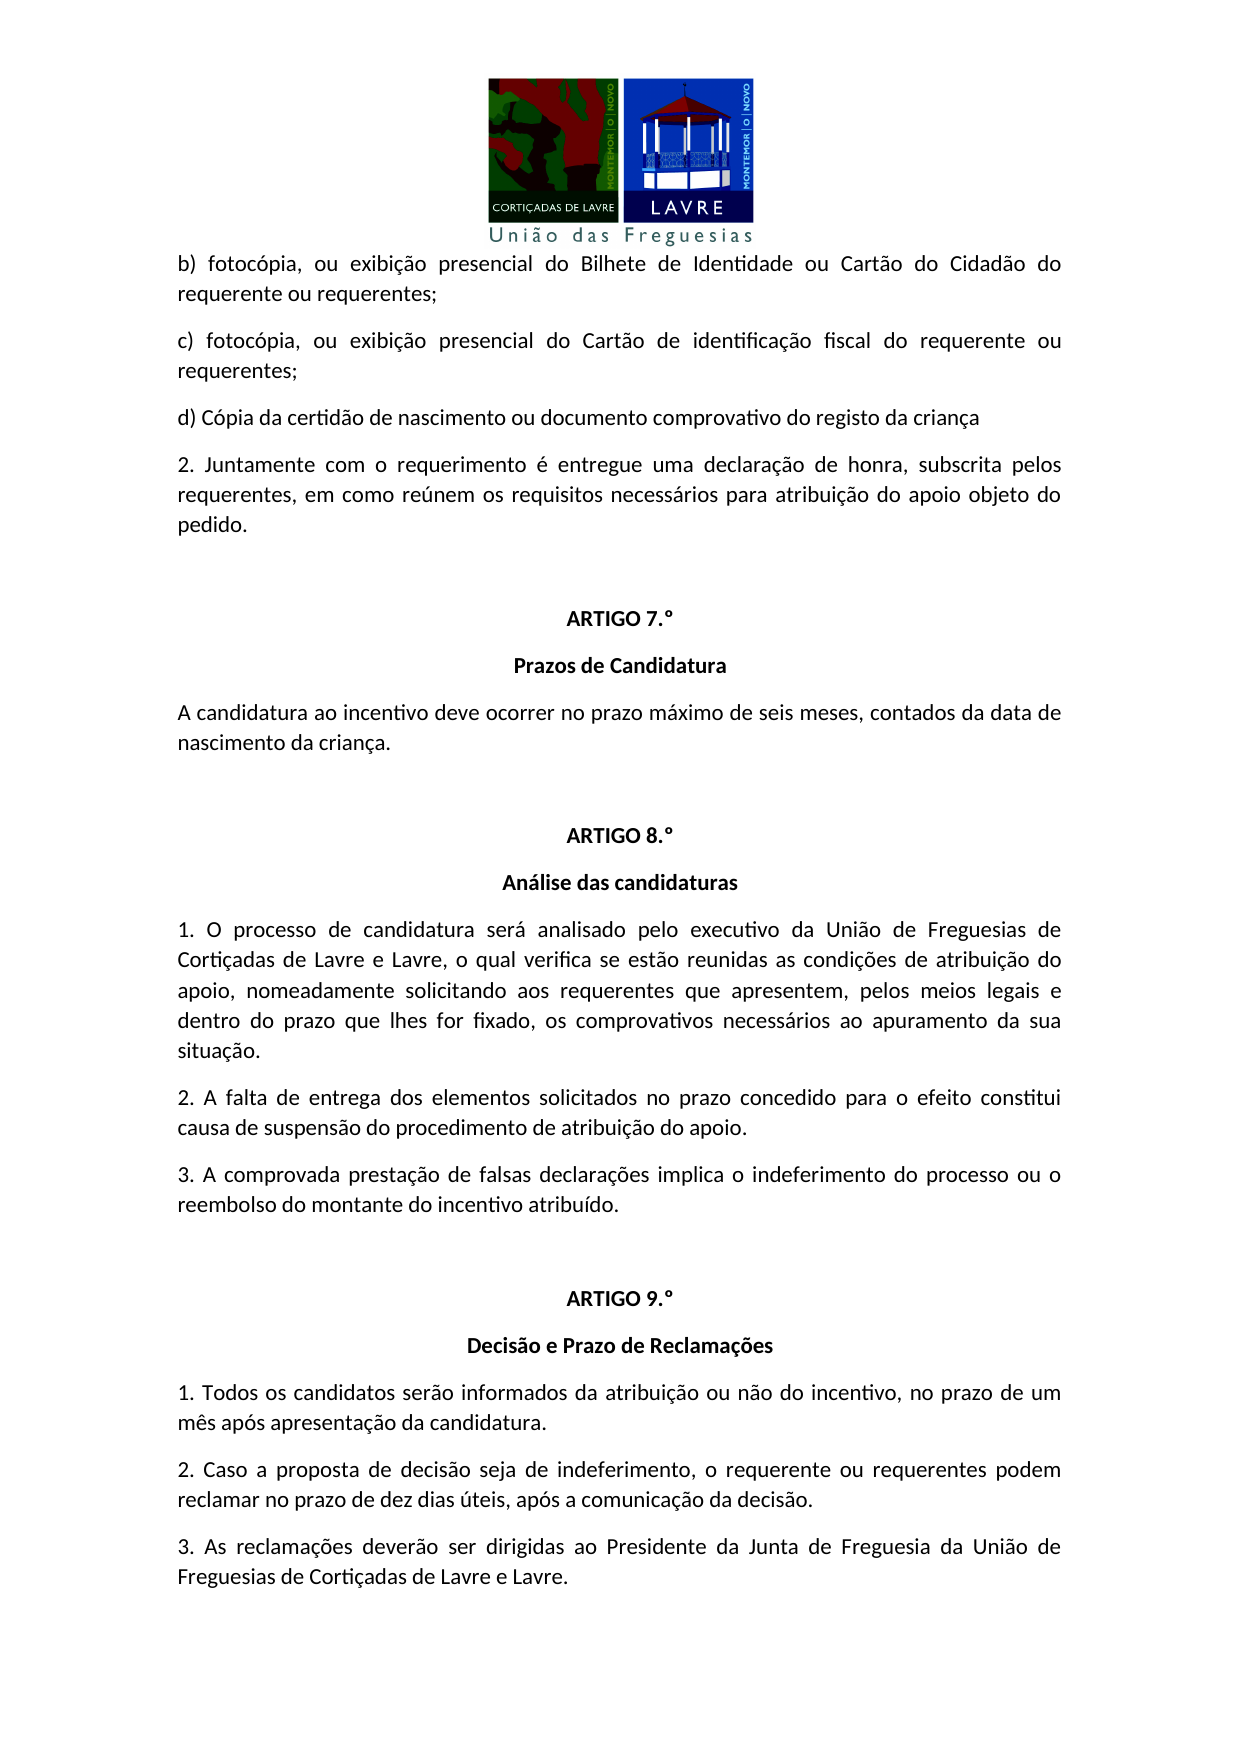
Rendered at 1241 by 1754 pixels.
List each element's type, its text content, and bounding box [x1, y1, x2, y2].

text 2. A falta de entrega dos elementos solicitados no prazo concedido para o efeito constitui causa de suspensão do procedimento de atribuição do apoio. [177, 1083, 1063, 1141]
text 2. Juntamente com o requerimento é entregue uma declaração de honra, subscrita pelos requerentes, em como reúnem os requisitos necessários para atribuição do apoio objeto do pedido. [177, 450, 1063, 538]
text ARTIGO 8.º [177, 822, 1063, 849]
text 3. As reclamações deverão ser dirigidas ao Presidente da Junta de Freguesia da União de Freguesias de Cortiçadas de Lavre e Lavre. [177, 1532, 1063, 1590]
picture [484, 73, 757, 249]
text 1. Todos os candidatos serão informados da atribuição ou não do incentivo, no prazo de um mês após apresentação da candidatura. [177, 1378, 1063, 1436]
text Análise das candidaturas [177, 868, 1063, 896]
text ARTIGO 9.º [177, 1284, 1063, 1312]
text 2. Caso a proposta de decisão seja de indeferimento, o requerente ou requerentes podem reclamar no prazo de dez dias úteis, após a comunicação da decisão. [177, 1455, 1063, 1513]
text 1. O processo de candidatura será analisado pelo executivo da União de Freguesias de Cortiçadas de Lavre e Lavre, o qual verifica se estão reunidas as condições de atribuição do apoio, nomeadamente solicitando aos requerentes que apresentem, pelos meios legais e dentro do prazo que lhes for fixado, os comprovativos necessários ao apuramento da sua situação. [177, 915, 1063, 1064]
text A candidatura ao incentivo deve ocorrer no prazo máximo de seis meses, contados da data de nascimento da criança. [177, 698, 1063, 756]
text 3. A comprovada prestação de falsas declarações implica o indeferimento do processo ou o reembolso do montante do incentivo atribuído. [177, 1160, 1063, 1218]
text d) Cópia da certidão de nascimento ou documento comprovativo do registo da criança [177, 403, 1063, 431]
text b) fotocópia, ou exibição presencial do Bilhete de Identidade ou Cartão do Cidadão do requerente ou requerentes; [177, 249, 1063, 307]
text ARTIGO 7.º [177, 604, 1063, 632]
text c) fotocópia, ou exibição presencial do Cartão de identificação fiscal do requerente ou requerentes; [177, 326, 1063, 384]
text Prazos de Candidatura [177, 651, 1063, 679]
text Decisão e Prazo de Reclamações [177, 1331, 1063, 1359]
